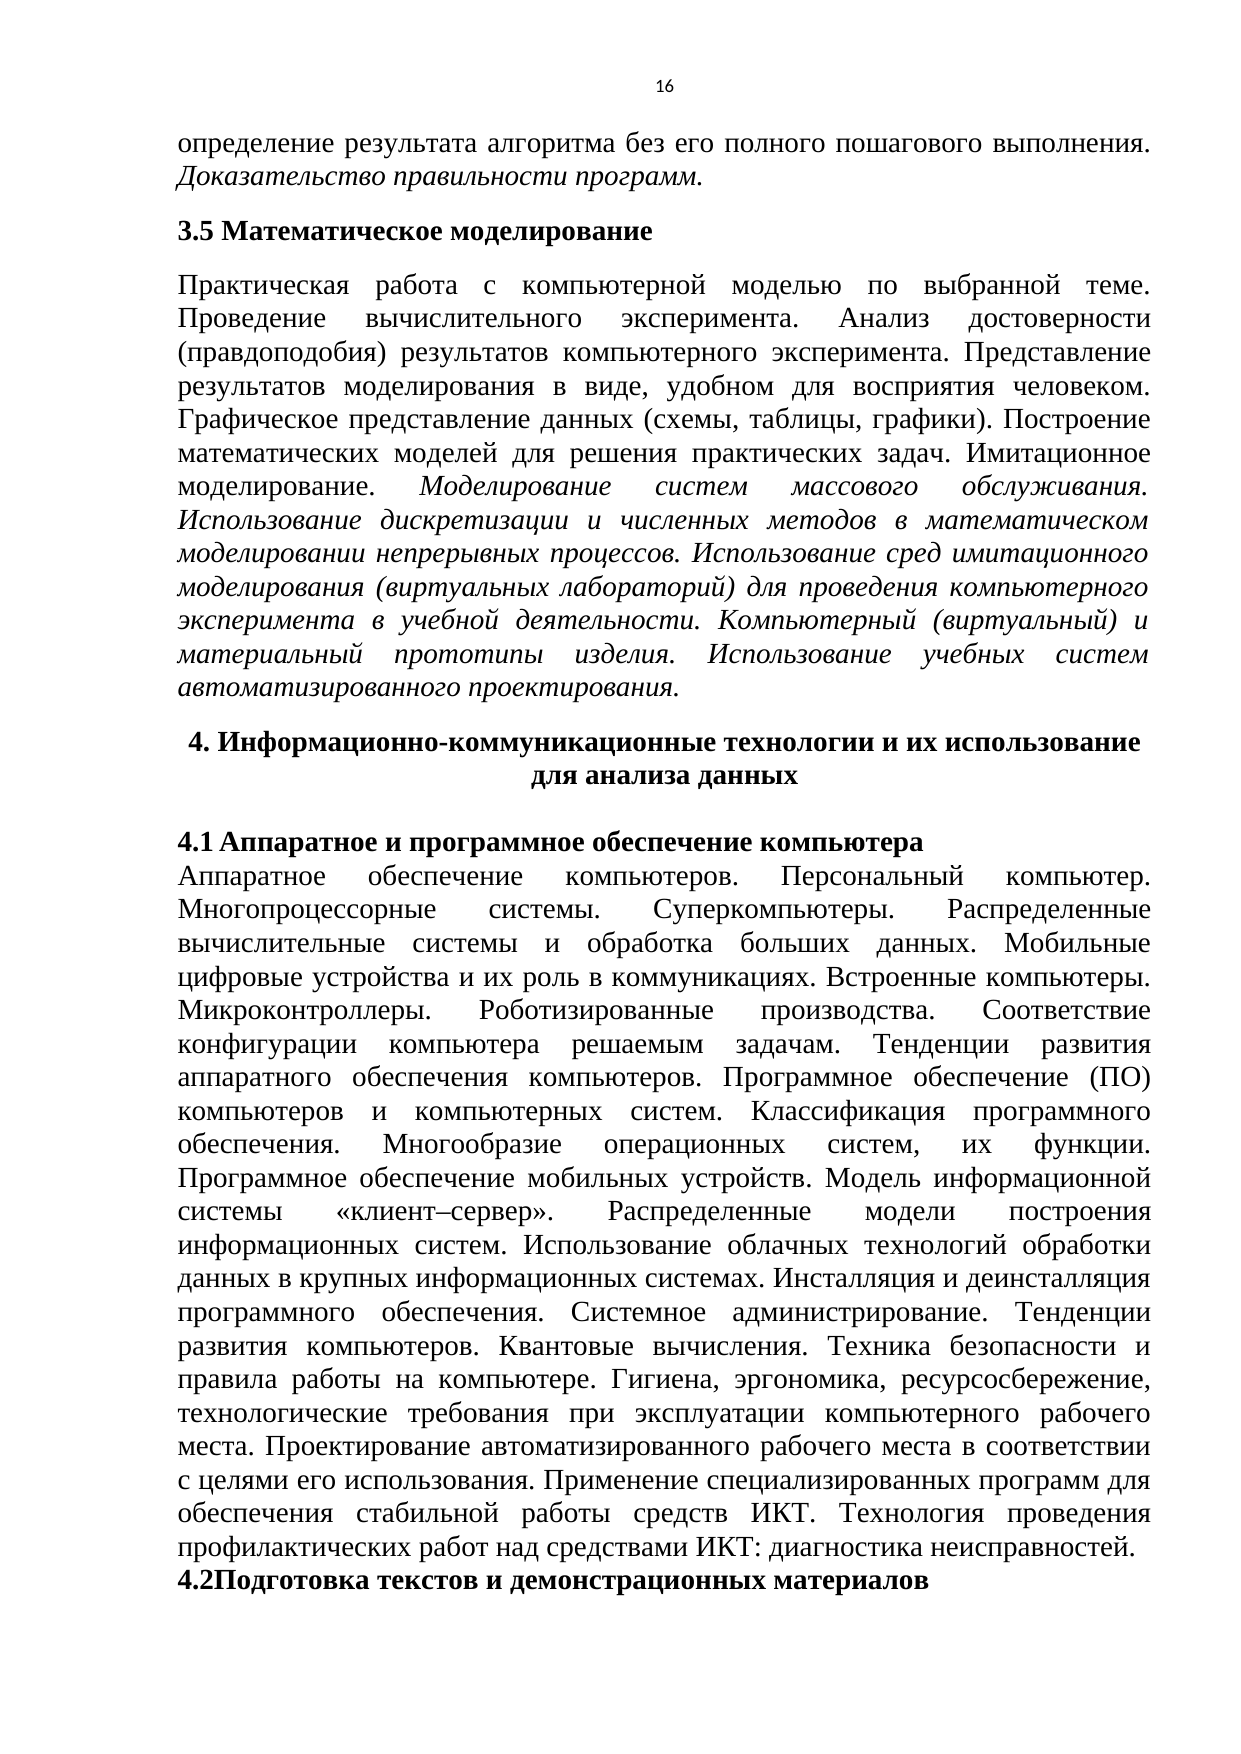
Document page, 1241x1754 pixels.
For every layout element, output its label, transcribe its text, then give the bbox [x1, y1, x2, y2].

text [177, 125, 1152, 192]
text 3.5 Математическое моделирование [177, 213, 1152, 246]
text 4. Информационно-коммуникационные технологии и их использование [177, 724, 1152, 757]
text Аппаратное обеспечение компьютеров. Персональный компьютер. Многопроцессорные системы. Суперкомпьютеры. Распределенные вычислительные системы и обработка больших данных. Мобильные цифровые устройства и их роль в коммуникациях. Встроенные компьютеры. Микроконтроллеры. Роботизированные производства. Соответствие конфигурации компьютера решаемым задачам. Тенденции развития аппаратного обеспечения компьютеров. Программное обеспечение (ПО) компьютеров и компьютерных систем. Классификация программного обеспечения. Многообразие операционных систем, их функции. Программное обеспечение мобильных устройств. Модель информационной системы «клиент–сервер». Распределенные модели построения информационных систем. Использование облачных технологий обработки данных в крупных информационных системах. Инсталляция и деинсталляция программного обеспечения. Системное администрирование. Тенденции развития компьютеров. Квантовые вычисления. Техника безопасности и правила работы на компьютере. Гигиена, эргономика, ресурсосбережение, технологические требования при эксплуатации компьютерного рабочего места. Проектирование автоматизированного рабочего места в соответствии с целями его использования. Применение специализированных программ для обеспечения стабильной работы средств ИКТ. Технология проведения профилактических работ над средствами ИКТ: диагностика неисправностей. [177, 858, 1152, 1562]
text 4.1 Аппаратное и программное обеспечение компьютера [177, 824, 1152, 858]
text для анализа данных [177, 757, 1152, 791]
text 4.2Подготовка текстов и демонстрационных материалов [177, 1562, 1152, 1596]
text Практическая работа с компьютерной моделью по выбранной теме. Проведение вычислительного эксперимента. Анализ достоверности (правдоподобия) результатов компьютерного эксперимента. Представление результатов моделирования в виде, удобном для восприятия человеком. Графическое представление данных (схемы, таблицы, графики). Построение математических моделей для решения практических задач. Имитационное моделирование. Моделирование систем массового обслуживания. Использование дискретизации и численных методов в математическом моделировании непрерывных процессов. Использование сред имитационного моделирования (виртуальных лабораторий) для проведения компьютерного эксперимента в учебной деятельности. Компьютерный (виртуальный) и материальный прототипы изделия. Использование учебных систем автоматизированного проектирования. [177, 267, 1152, 703]
